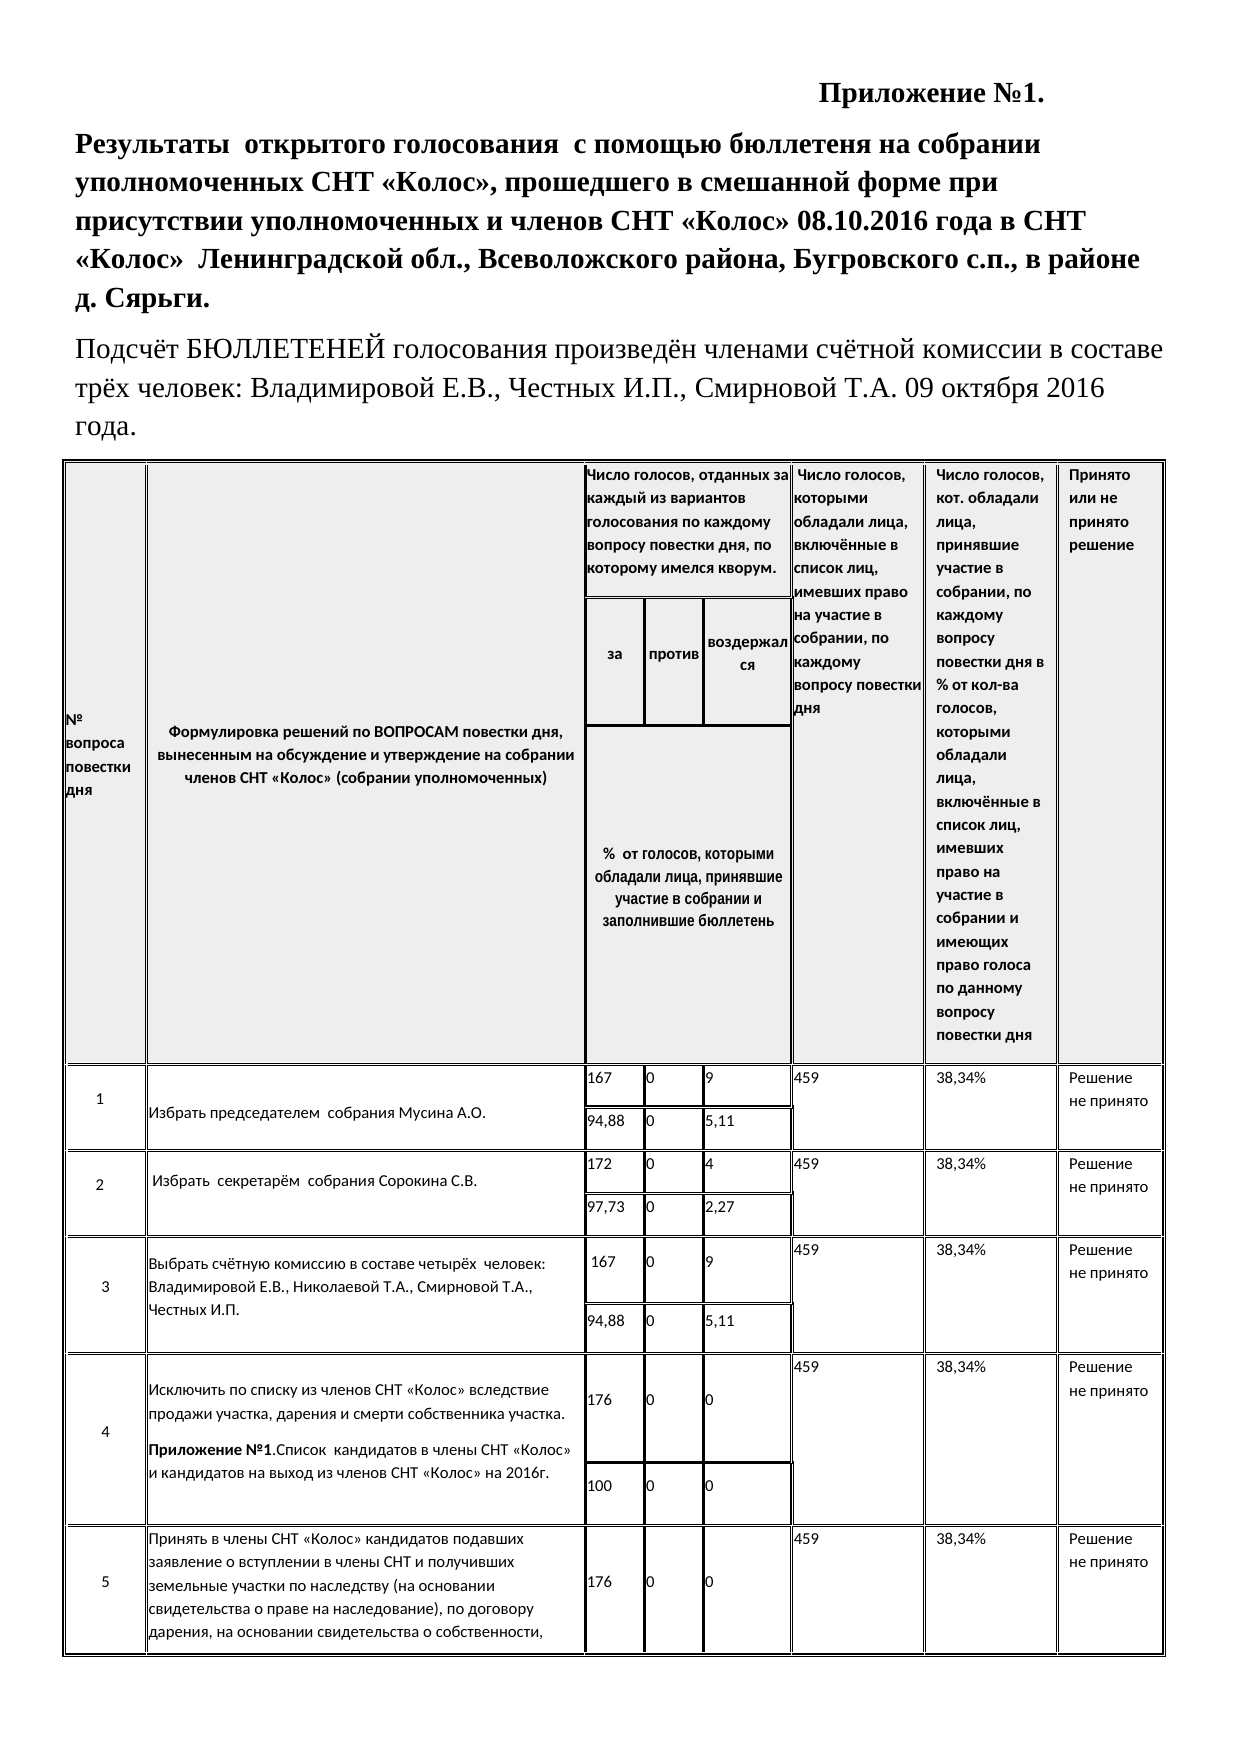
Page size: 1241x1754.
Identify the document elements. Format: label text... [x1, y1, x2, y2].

table_cell 38,34% [926, 1066, 1056, 1148]
table_cell за [587, 599, 643, 724]
table_cell 0 [646, 1238, 702, 1302]
table_cell 0 [646, 1195, 702, 1234]
table_cell 5,11 [705, 1305, 790, 1352]
table_cell 0 [644, 1527, 703, 1653]
table_cell 4 [64, 1352, 147, 1523]
table_header Число голосов, кот. обладали лица, принявшие участие в собрании, по каждому вопросу повестки дня в % от кол-ва голосов, которыми обладали лица, включённые в список лиц, имевших право на участие в собрании и имеющих право голоса по данному вопросу повестки дня [925, 463, 1058, 1062]
table_cell 38,34% [926, 1355, 1056, 1523]
text Приложение №1. [75, 75, 1165, 108]
table_cell 0 [646, 1464, 702, 1523]
table_cell 100 [587, 1464, 643, 1523]
table_header Формулировка решений по ВОПРОСАМ повестки дня, вынесенным на обсуждение и утверждение на собрании членов СНТ «Колос» (собрании уполномоченных) [147, 461, 585, 1062]
table_cell 94,88 [587, 1109, 643, 1148]
table_header Принято или не принято решение [1058, 463, 1162, 1062]
table_header Число голосов, отданных за каждый из вариантов голосования по каждому вопросу повестки дня, по которому имелся кворум. [585, 463, 792, 596]
table_cell Решение не принято [1059, 1235, 1163, 1352]
table_cell Выбрать счётную комиссию в составе четырёх человек: Владимировой Е.В., Николаевой Т.А., Смирновой Т.А., Честных И.П. [148, 1238, 584, 1352]
table_cell 0 [646, 1066, 702, 1105]
table_cell 38,34% [926, 1238, 1056, 1352]
table_cell 459 [792, 1527, 925, 1653]
table_cell Избрать председателем собрания Мусина А.О. [148, 1066, 584, 1148]
text Результаты открытого голосования с помощью бюллетеня на собрании уполномоченных СНТ «Колос», прошедшего в смешанной форме при присутствии уполномоченных и членов СНТ «Колос» 08.10.2016 года в СНТ «Колос» Ленинградской обл., Всеволожского района, Бугровского с.п., в районе д. Сярьги. [75, 126, 1165, 314]
table_cell 459 [793, 1152, 923, 1234]
table_header Число голосов, которыми обладали лица, включённые в список лиц, имевших право на участие в собрании, по каждому вопросу повестки дня [792, 463, 925, 1062]
table_cell 0 [646, 1305, 702, 1352]
table_cell 1 [66, 1063, 145, 1148]
table_cell 176 [587, 1355, 643, 1461]
table_cell 9 [705, 1066, 790, 1105]
table_cell 0 [646, 1355, 702, 1461]
table_cell 9 [705, 1238, 790, 1302]
table_cell 176 [585, 1527, 644, 1653]
table_cell 167 [587, 1238, 643, 1302]
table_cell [147, 1527, 585, 1653]
text Подсчёт БЮЛЛЕТЕНЕЙ голосования произведён членами счётной комиссии в составе трёх человек: Владимировой Е.В., Честных И.П., Смирновой Т.А. 09 октября 2016 года. [75, 331, 1165, 442]
table_cell 459 [793, 1355, 923, 1523]
table_cell 2 [66, 1149, 145, 1234]
table_cell Решение не принято [1058, 1524, 1163, 1653]
table_cell 5 [66, 1524, 147, 1653]
table_cell Исключить по списку из членов СНТ «Колос» вследствие продажи участка, дарения и смерти собственника участка. Приложение №1.Список кандидатов в члены СНТ «Колос» и кандидатов на выход из членов СНТ «Колос» на 2016г. [148, 1355, 584, 1523]
table_cell 0 [705, 1464, 790, 1523]
table_cell Решение не принято [1058, 1352, 1164, 1523]
table_cell 172 [587, 1152, 643, 1191]
table_cell 459 [793, 1066, 923, 1148]
table_cell 0 [705, 1355, 790, 1461]
table_cell 3 [66, 1235, 145, 1352]
table_cell 94,88 [587, 1305, 643, 1352]
table_cell 2,27 [705, 1195, 790, 1234]
table_cell 5,11 [705, 1109, 790, 1148]
table_cell 38,34% [926, 1152, 1056, 1234]
table_cell 38,34% [925, 1527, 1058, 1653]
table_cell 0 [646, 1152, 702, 1191]
table_cell воздержался [705, 599, 790, 724]
table_cell % от голосов, которыми обладали лица, принявшие участие в собрании и заполнившие бюллетень [587, 727, 790, 1062]
table_cell Решение не принято [1059, 1063, 1163, 1148]
table_cell 0 [703, 1527, 792, 1653]
table_cell 0 [646, 1109, 702, 1148]
table_header № вопроса повестки дня [66, 463, 147, 1062]
table_cell 459 [793, 1238, 923, 1352]
table_cell Решение не принято [1059, 1149, 1163, 1234]
table_cell 97,73 [587, 1195, 643, 1234]
table_cell Избрать секретарём собрания Сорокина С.В. [148, 1152, 584, 1234]
table_cell 167 [587, 1066, 643, 1105]
table_cell против [646, 599, 702, 724]
table_cell 4 [705, 1152, 790, 1191]
